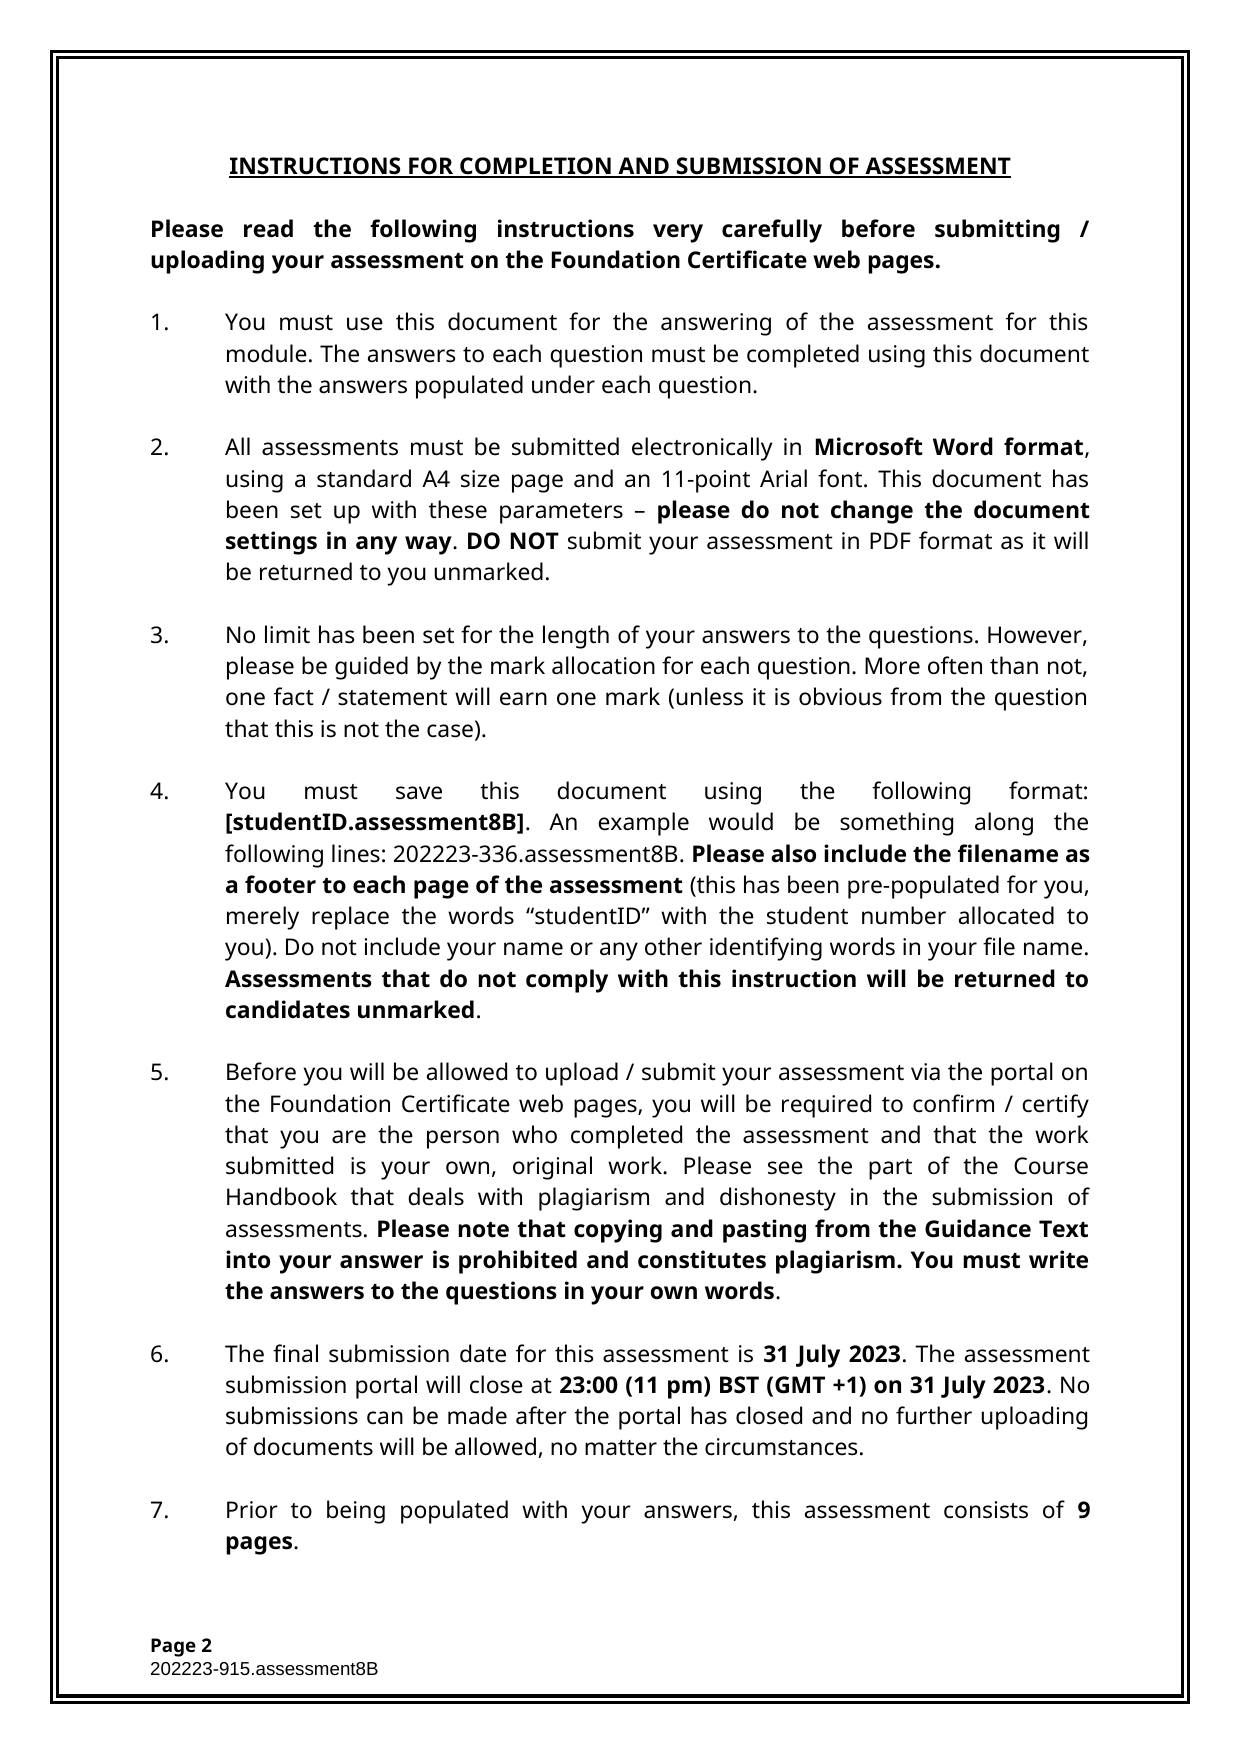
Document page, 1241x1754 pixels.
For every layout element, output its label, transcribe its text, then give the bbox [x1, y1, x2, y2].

text 5. Before you will be allowed to upload / submit your assessment via the portal on the Foundation Certificate web pages, you will be required to confirm / certify that you are the person who completed the assessment and that the work submitted is your own, original work. Please see the part of the Course Handbook that deals with plagiarism and dishonesty in the submission of assessments. Please note that copying and pasting from the Guidance Text into your answer is prohibited and constitutes plagiarism. You must write the answers to the questions in your own words. [150, 1056, 1090, 1306]
text 6. The final submission date for this assessment is 31 July 2023. The assessment submission portal will close at 23:00 (11 pm) BST (GMT +1) on 31 July 2023. No submissions can be made after the portal has closed and no further uploading of documents will be allowed, no matter the circumstances. [150, 1337, 1090, 1462]
text 3. No limit has been set for the length of your answers to the questions. However, please be guided by the mark allocation for each question. More often than not, one fact / statement will earn one mark (unless it is obvious from the question that this is not the case). [150, 619, 1090, 744]
text 1. You must use this document for the answering of the assessment for this module. The answers to each question must be completed using this document with the answers populated under each question. [150, 306, 1090, 400]
text 7. Prior to being populated with your answers, this assessment consists of 9 pages. [150, 1494, 1090, 1556]
text 4. You must save this document using the following format: [studentID.assessment8B]. An example would be something along the following lines: 202223-336.assessment8B. Please also include the filename as a footer to each page of the assessment (this has been pre-populated for you, merely replace the words “studentID” with the student number allocated to you). Do not include your name or any other identifying words in your file name. Assessments that do not comply with this instruction will be returned to candidates unmarked. [150, 775, 1090, 1025]
text Please read the following instructions very carefully before submitting / uploading your assessment on the Foundation Certificate web pages. [150, 212, 1090, 275]
text 2. All assessments must be submitted electronically in Microsoft Word format, using a standard A4 size page and an 11-point Arial font. This document has been set up with these parameters – please do not change the document settings in any way. DO NOT submit your assessment in PDF format as it will be returned to you unmarked. [150, 431, 1090, 587]
text INSTRUCTIONS FOR COMPLETION AND SUBMISSION OF ASSESSMENT [150, 150, 1090, 181]
